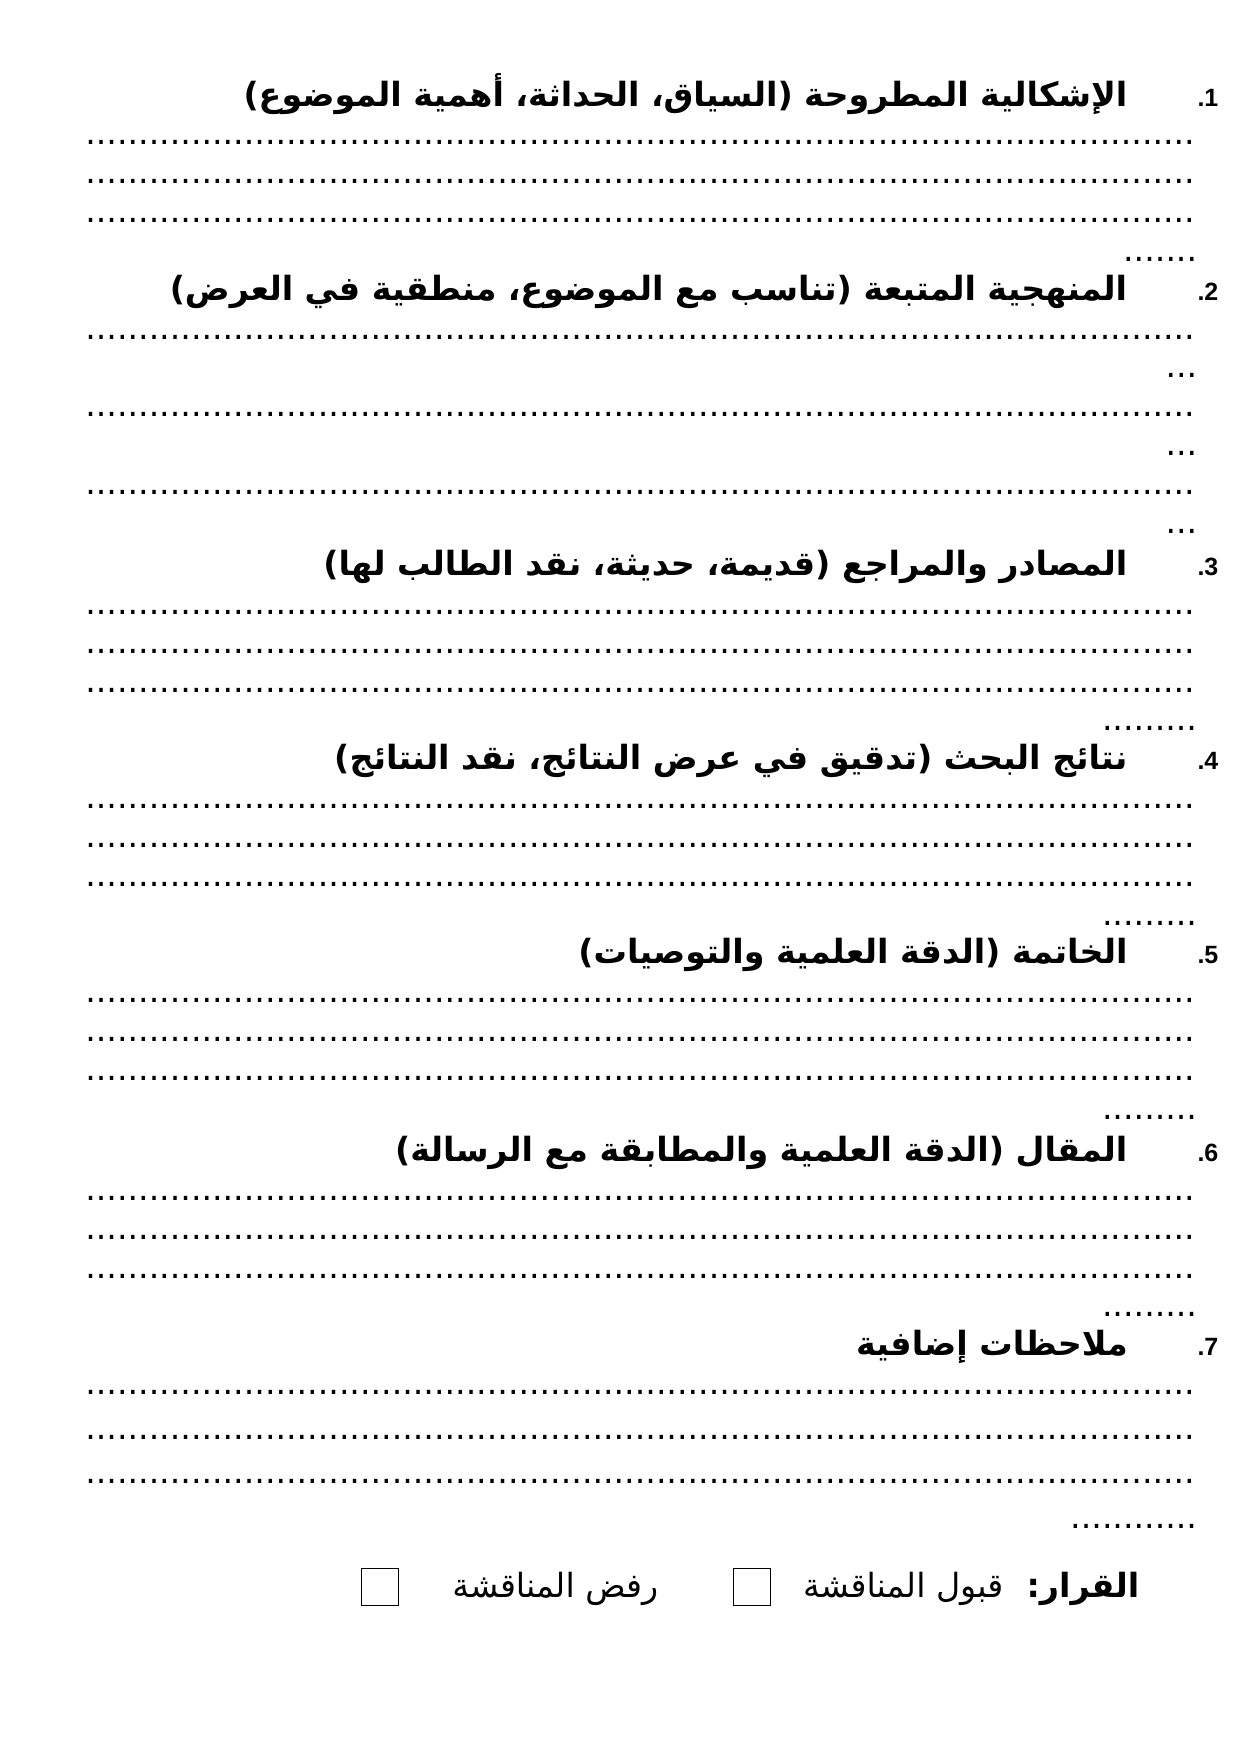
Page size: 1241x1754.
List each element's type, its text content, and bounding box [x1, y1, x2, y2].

list المنهجية المتبعة (تناسب مع الموضوع، منطقية في العرض) [75, 269, 1197, 308]
list ملاحظات إضافية [75, 1325, 1197, 1364]
text ............................................................................................................ [75, 463, 1197, 541]
text القرار: قبول المناقشة رفض المناقشة [75, 1567, 1197, 1606]
list المصادر والمراجع (قديمة، حديثة، نقد الطالب لها) [75, 544, 1197, 583]
text ....................................................................................................................................................................................................................................................................................................................................... [75, 1364, 1197, 1536]
text .................................................................................................................................................................................................................................................................................................................................... [75, 1169, 1197, 1325]
text .................................................................................................................................................................................................................................................................................................................................... [75, 972, 1197, 1127]
list المقال (الدقة العلمية والمطابقة مع الرسالة) [75, 1131, 1197, 1169]
text .................................................................................................................................................................................................................................................................................................................................... [75, 583, 1197, 739]
text .................................................................................................................................................................................................................................................................................................................................. [75, 114, 1197, 269]
text .................................................................................................................................................................................................................................................................................................................................... [75, 778, 1197, 933]
list الخاتمة (الدقة العلمية والتوصيات) [75, 933, 1197, 972]
text ............................................................................................................ [75, 308, 1197, 386]
list الإشكالية المطروحة (السياق، الحداثة، أهمية الموضوع) [75, 75, 1197, 114]
text ............................................................................................................ [75, 386, 1197, 463]
list نتائج البحث (تدقيق في عرض النتائج، نقد النتائج) [75, 739, 1197, 778]
